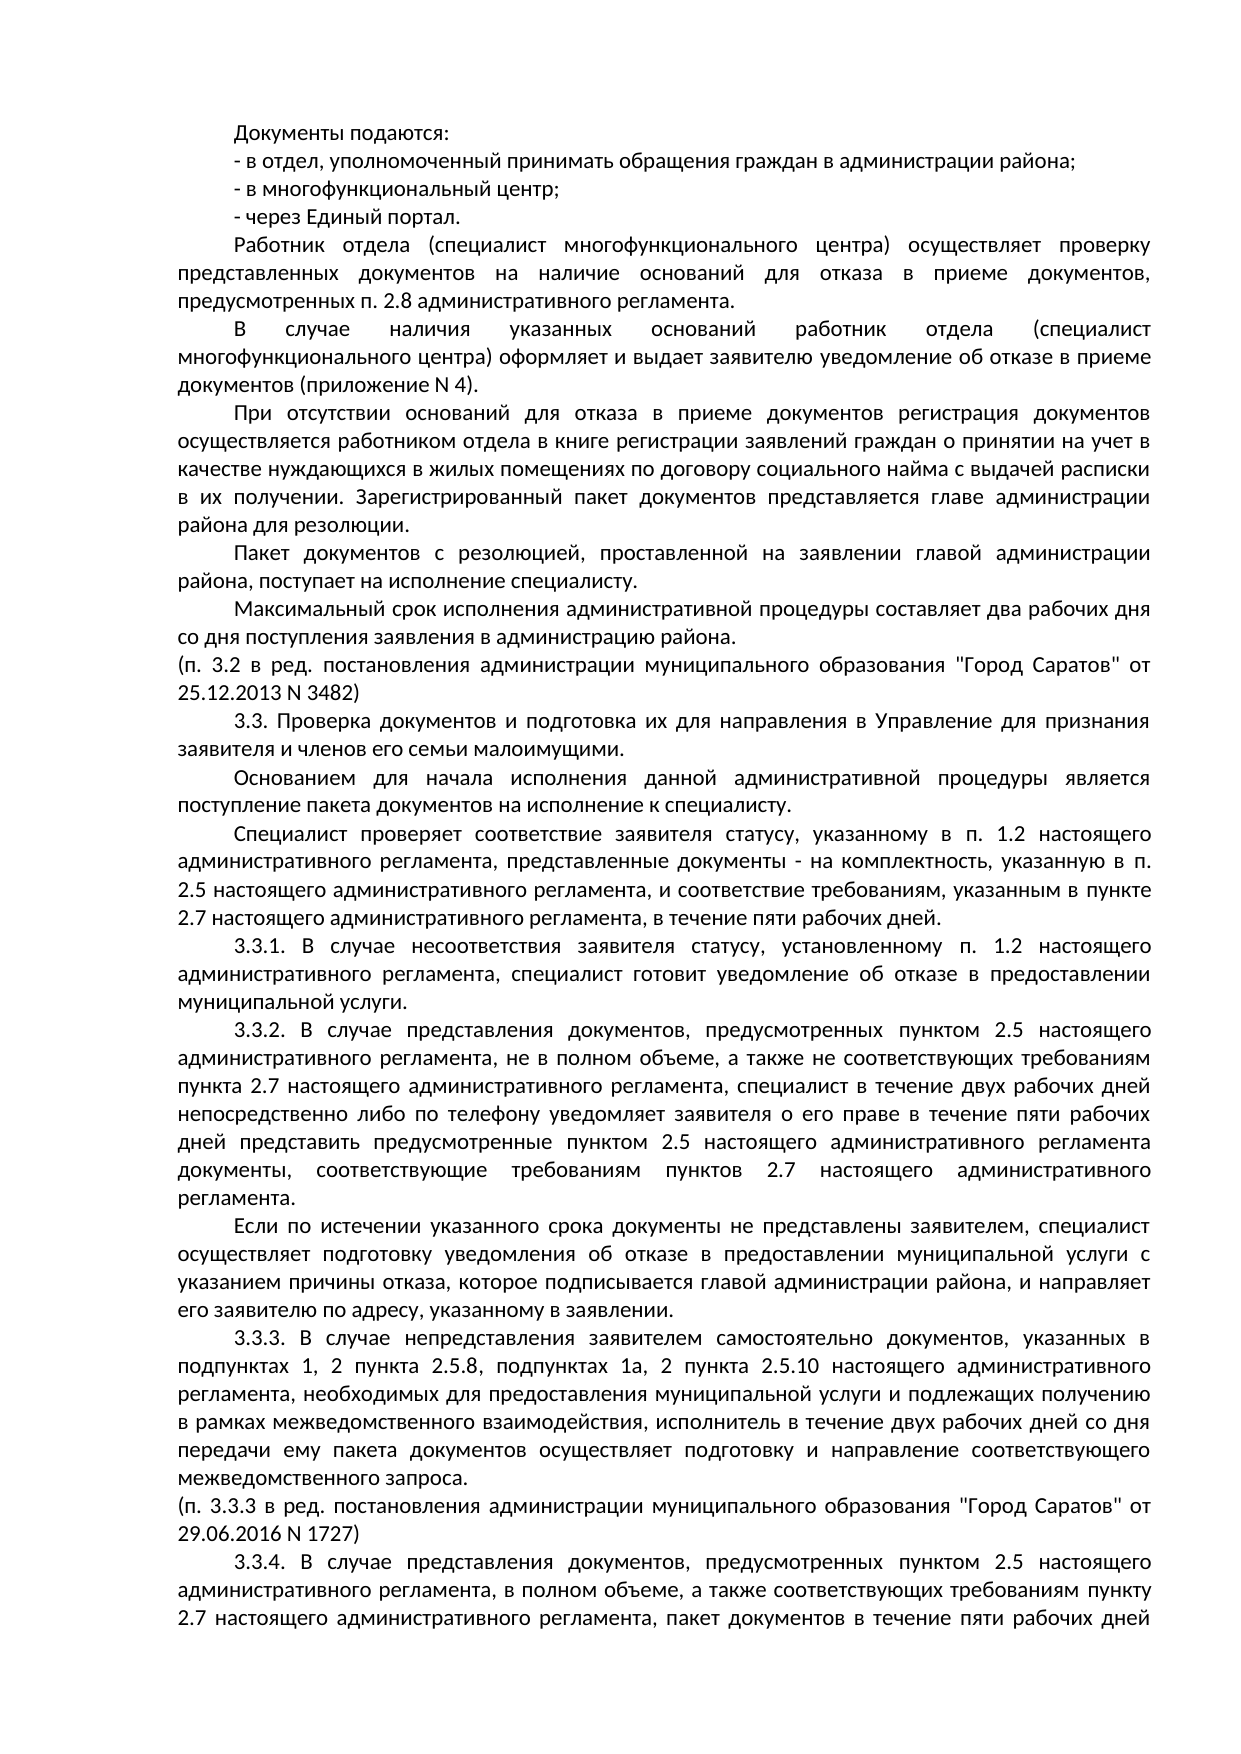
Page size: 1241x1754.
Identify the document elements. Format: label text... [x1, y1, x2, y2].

text 3.3. Проверка документов и подготовка их для направления в Управление для признания заявителя и членов его семьи малоимущими. [177, 707, 1152, 763]
text - через Единый портал. [177, 202, 1152, 230]
text 3.3.2. В случае представления документов, предусмотренных пунктом 2.5 настоящего административного регламента, не в полном объеме, а также не соответствующих требованиям пункта 2.7 настоящего административного регламента, специалист в течение двух рабочих дней непосредственно либо по телефону уведомляет заявителя о его праве в течение пяти рабочих дней представить предусмотренные пунктом 2.5 настоящего административного регламента документы, соответствующие требованиям пунктов 2.7 настоящего административного регламента. [177, 1015, 1152, 1211]
text - в отдел, уполномоченный принимать обращения граждан в администрации района; [177, 146, 1152, 174]
text (п. 3.2 в ред. постановления администрации муниципального образования "Город Саратов" от 25.12.2013 N 3482) [177, 651, 1152, 707]
text Если по истечении указанного срока документы не представлены заявителем, специалист осуществляет подготовку уведомления об отказе в предоставлении муниципальной услуги с указанием причины отказа, которое подписывается главой администрации района, и направляет его заявителю по адресу, указанному в заявлении. [177, 1211, 1152, 1323]
text Основанием для начала исполнения данной административной процедуры является поступление пакета документов на исполнение к специалисту. [177, 763, 1152, 819]
text Документы подаются: [177, 118, 1152, 146]
text Максимальный срок исполнения административной процедуры составляет два рабочих дня со дня поступления заявления в администрацию района. [177, 594, 1152, 651]
text При отсутствии оснований для отказа в приеме документов регистрация документов осуществляется работником отдела в книге регистрации заявлений граждан о принятии на учет в качестве нуждающихся в жилых помещениях по договору социального найма с выдачей расписки в их получении. Зарегистрированный пакет документов представляется главе администрации района для резолюции. [177, 398, 1152, 538]
text Пакет документов с резолюцией, проставленной на заявлении главой администрации района, поступает на исполнение специалисту. [177, 538, 1152, 594]
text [177, 1547, 1152, 1631]
text В случае наличия указанных оснований работник отдела (специалист многофункционального центра) оформляет и выдает заявителю уведомление об отказе в приеме документов (приложение N 4). [177, 314, 1152, 398]
text Работник отдела (специалист многофункционального центра) осуществляет проверку представленных документов на наличие оснований для отказа в приеме документов, предусмотренных п. 2.8 административного регламента. [177, 230, 1152, 314]
text 3.3.1. В случае несоответствия заявителя статусу, установленному п. 1.2 настоящего административного регламента, специалист готовит уведомление об отказе в предоставлении муниципальной услуги. [177, 931, 1152, 1015]
text Специалист проверяет соответствие заявителя статусу, указанному в п. 1.2 настоящего административного регламента, представленные документы - на комплектность, указанную в п. 2.5 настоящего административного регламента, и соответствие требованиям, указанным в пункте 2.7 настоящего административного регламента, в течение пяти рабочих дней. [177, 819, 1152, 931]
text (п. 3.3.3 в ред. постановления администрации муниципального образования "Город Саратов" от 29.06.2016 N 1727) [177, 1491, 1152, 1547]
text 3.3.3. В случае непредставления заявителем самостоятельно документов, указанных в подпунктах 1, 2 пункта 2.5.8, подпунктах 1а, 2 пункта 2.5.10 настоящего административного регламента, необходимых для предоставления муниципальной услуги и подлежащих получению в рамках межведомственного взаимодействия, исполнитель в течение двух рабочих дней со дня передачи ему пакета документов осуществляет подготовку и направление соответствующего межведомственного запроса. [177, 1323, 1152, 1491]
text - в многофункциональный центр; [177, 174, 1152, 202]
